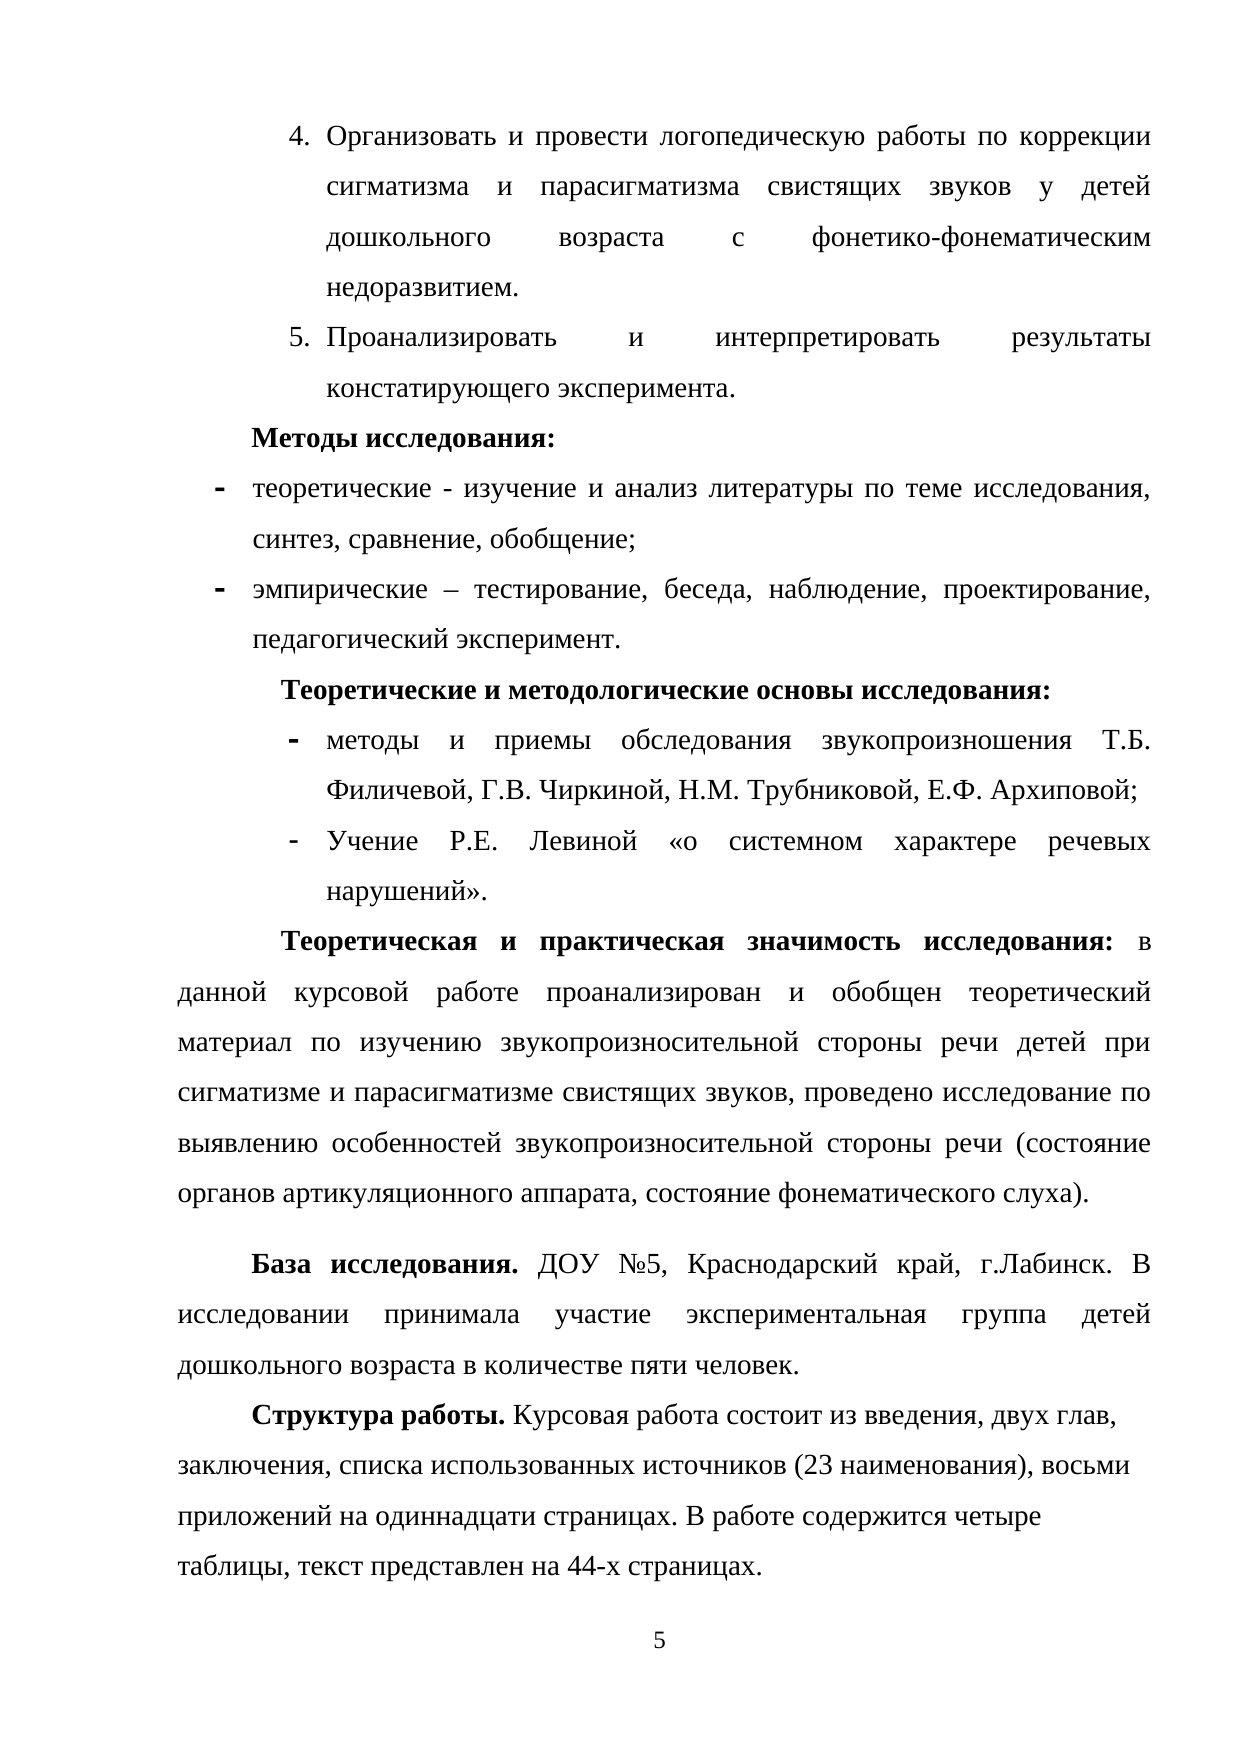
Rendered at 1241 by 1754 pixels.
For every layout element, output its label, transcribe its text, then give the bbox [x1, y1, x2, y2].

list Организовать и провести логопедическую работы по коррекции сигматизма и парасигматизма свистящих звуков у детей дошкольного возраста с фонетико-фонематическим недоразвитием. [288, 118, 1152, 303]
list теоретические - изучение и анализ литературы по теме исследования, синтез, сравнение, обобщение; [215, 470, 1152, 554]
list методы и приемы обследования звукопроизношения Т.Б. Филичевой, Г.В. Чиркиной, Н.М. Трубниковой, Е.Ф. Архиповой; [288, 722, 1152, 806]
text Теоретическая и практическая значимость исследования: в данной курсовой работе проанализирован и обобщен теоретический материал по изучению звукопроизносительной стороны речи детей при сигматизме и парасигматизме свистящих звуков, проведено исследование по выявлению особенностей звукопроизносительной стороны речи (состояние органов артикуляционного аппарата, состояние фонематического слуха). [177, 923, 1152, 1209]
text База исследования. ДОУ №5, Краснодарский край, г.Лабинск. В исследовании принимала участие экспериментальная группа детей дошкольного возраста в количестве пяти человек. [177, 1246, 1152, 1380]
text Методы исследования: [177, 420, 1152, 453]
text Теоретические и методологические основы исследования: [177, 672, 1152, 705]
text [177, 1397, 1152, 1582]
list Учение Р.Е. Левиной «о системном характере речевых нарушений». [288, 823, 1152, 907]
list эмпирические – тестирование, беседа, наблюдение, проектирование, педагогический эксперимент. [215, 571, 1152, 655]
list Проанализировать и интерпретировать результаты констатирующего эксперимента. [288, 319, 1152, 403]
